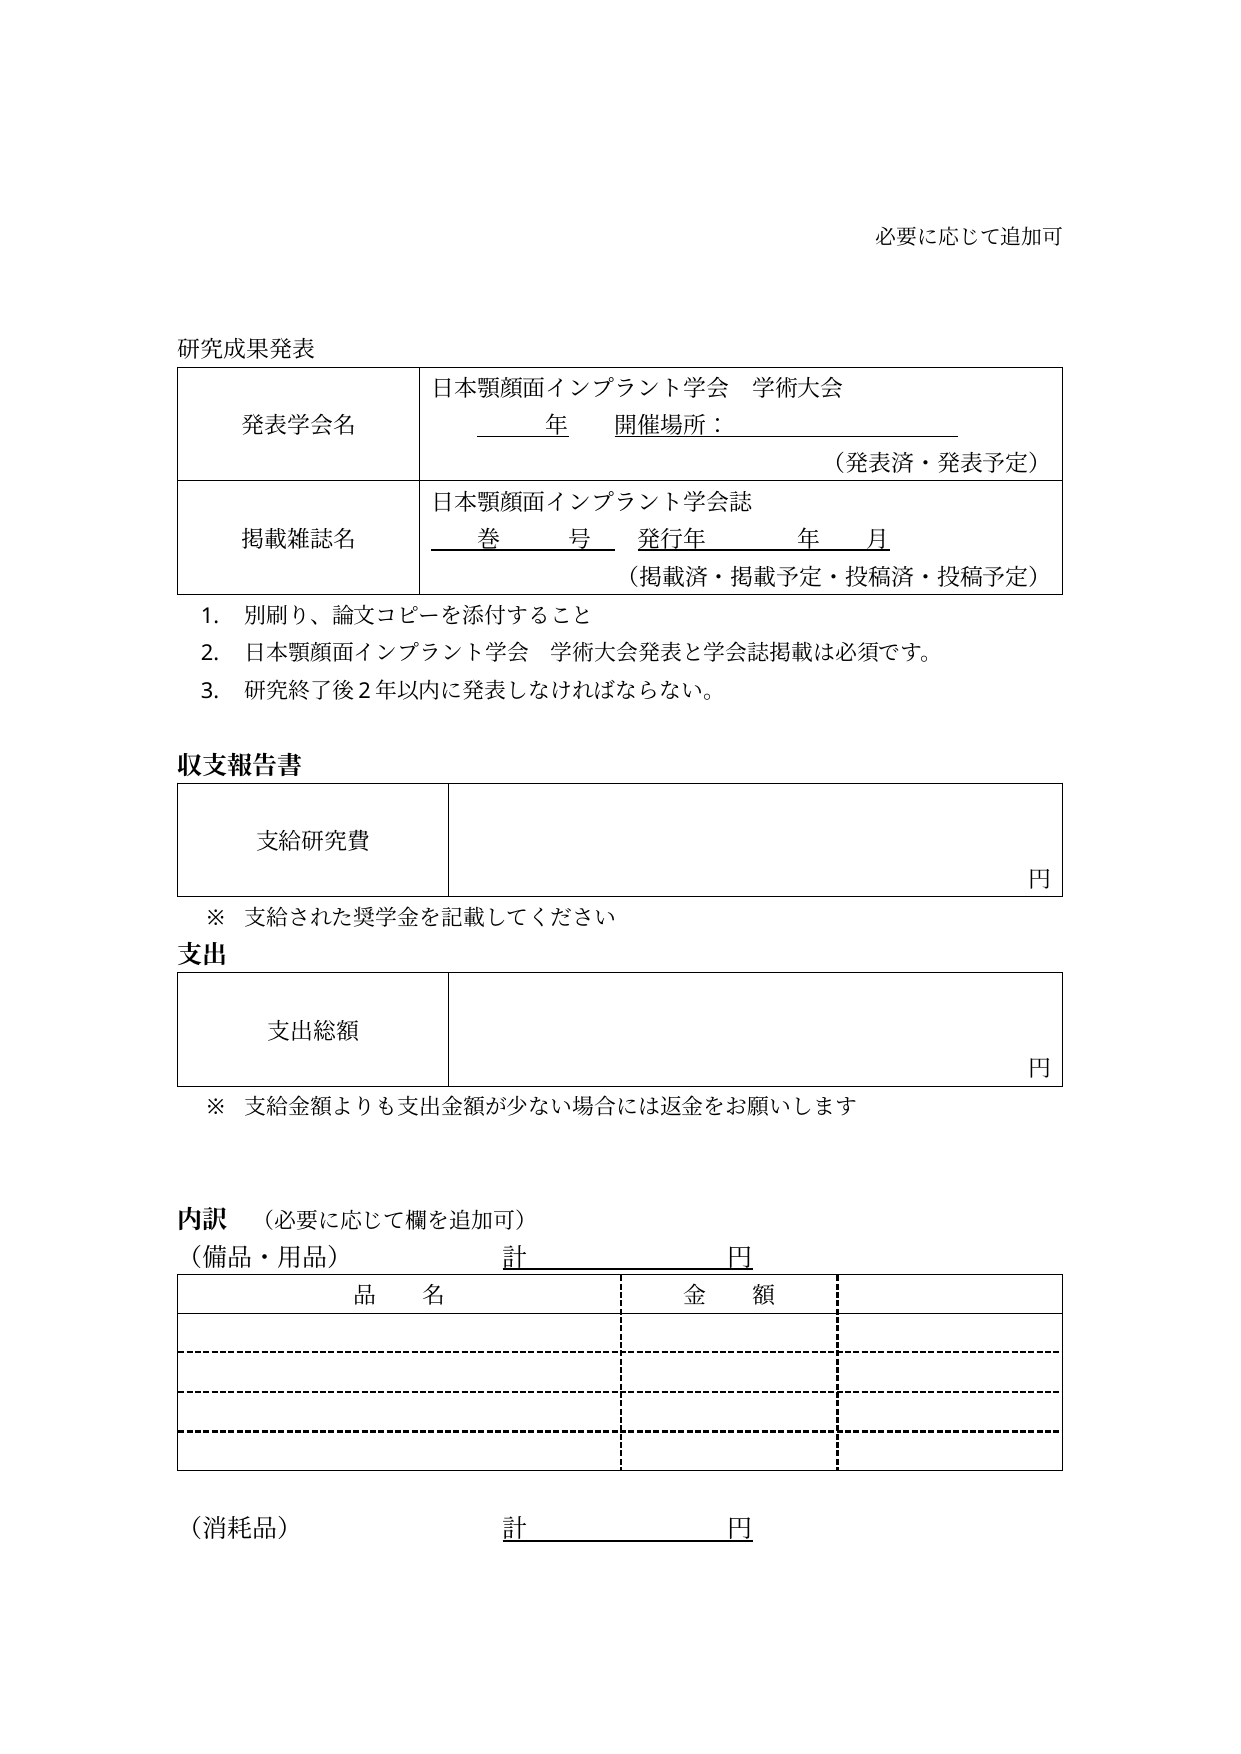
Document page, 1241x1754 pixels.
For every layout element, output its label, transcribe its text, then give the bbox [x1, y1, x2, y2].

text 必要に応じて追加可 [177, 217, 1063, 254]
table_cell [621, 1391, 837, 1430]
text 研究成果発表 [177, 329, 1063, 367]
text 収支報告書 [177, 745, 1063, 782]
text （備品・用品） 計 円 [177, 1237, 1063, 1274]
table_cell [838, 1351, 1062, 1391]
table_cell [621, 1351, 837, 1391]
table_header 金 額 [621, 1275, 837, 1313]
table_header [838, 1275, 1062, 1313]
text 内訳 （必要に応じて欄を追加可） [177, 1199, 1063, 1237]
table_cell [178, 1351, 621, 1391]
list 別刷り、論文コピーを添付すること [201, 595, 1063, 632]
table_cell [838, 1430, 1062, 1470]
list 日本顎顔面インプラント学会 学術大会発表と学会誌掲載は必須です。 [201, 632, 1063, 670]
table_header 円 [449, 973, 1062, 1086]
table_cell 掲載雑誌名 [178, 481, 419, 594]
table_cell [838, 1314, 1062, 1351]
table_cell [838, 1391, 1062, 1430]
table_cell 日本顎顔面インプラント学会誌 巻 号 発行年 年 月 （掲載済・掲載予定・投稿済・投稿予定） [420, 481, 1062, 594]
table_cell [178, 1314, 621, 1351]
table_cell [178, 1391, 621, 1430]
table_header 支給研究費 [178, 784, 448, 896]
table_cell [178, 1430, 621, 1470]
list 支給された奨学金を記載してください [207, 897, 1063, 934]
table_header 日本顎顔面インプラント学会 学術大会 年 開催場所： （発表済・発表予定） [420, 368, 1062, 480]
text 支出 [177, 934, 1063, 972]
table_header 円 [449, 784, 1062, 896]
list 研究終了後2年以内に発表しなければならない。 [201, 670, 1063, 707]
table_header 支出総額 [178, 973, 448, 1086]
table_header 品 名 [178, 1275, 621, 1313]
list 支給金額よりも支出金額が少ない場合には返金をお願いします [207, 1087, 1063, 1124]
table_cell [621, 1314, 837, 1351]
text （消耗品） 計 円 [177, 1508, 1063, 1546]
table_cell [621, 1430, 837, 1470]
table_header 発表学会名 [178, 368, 419, 480]
